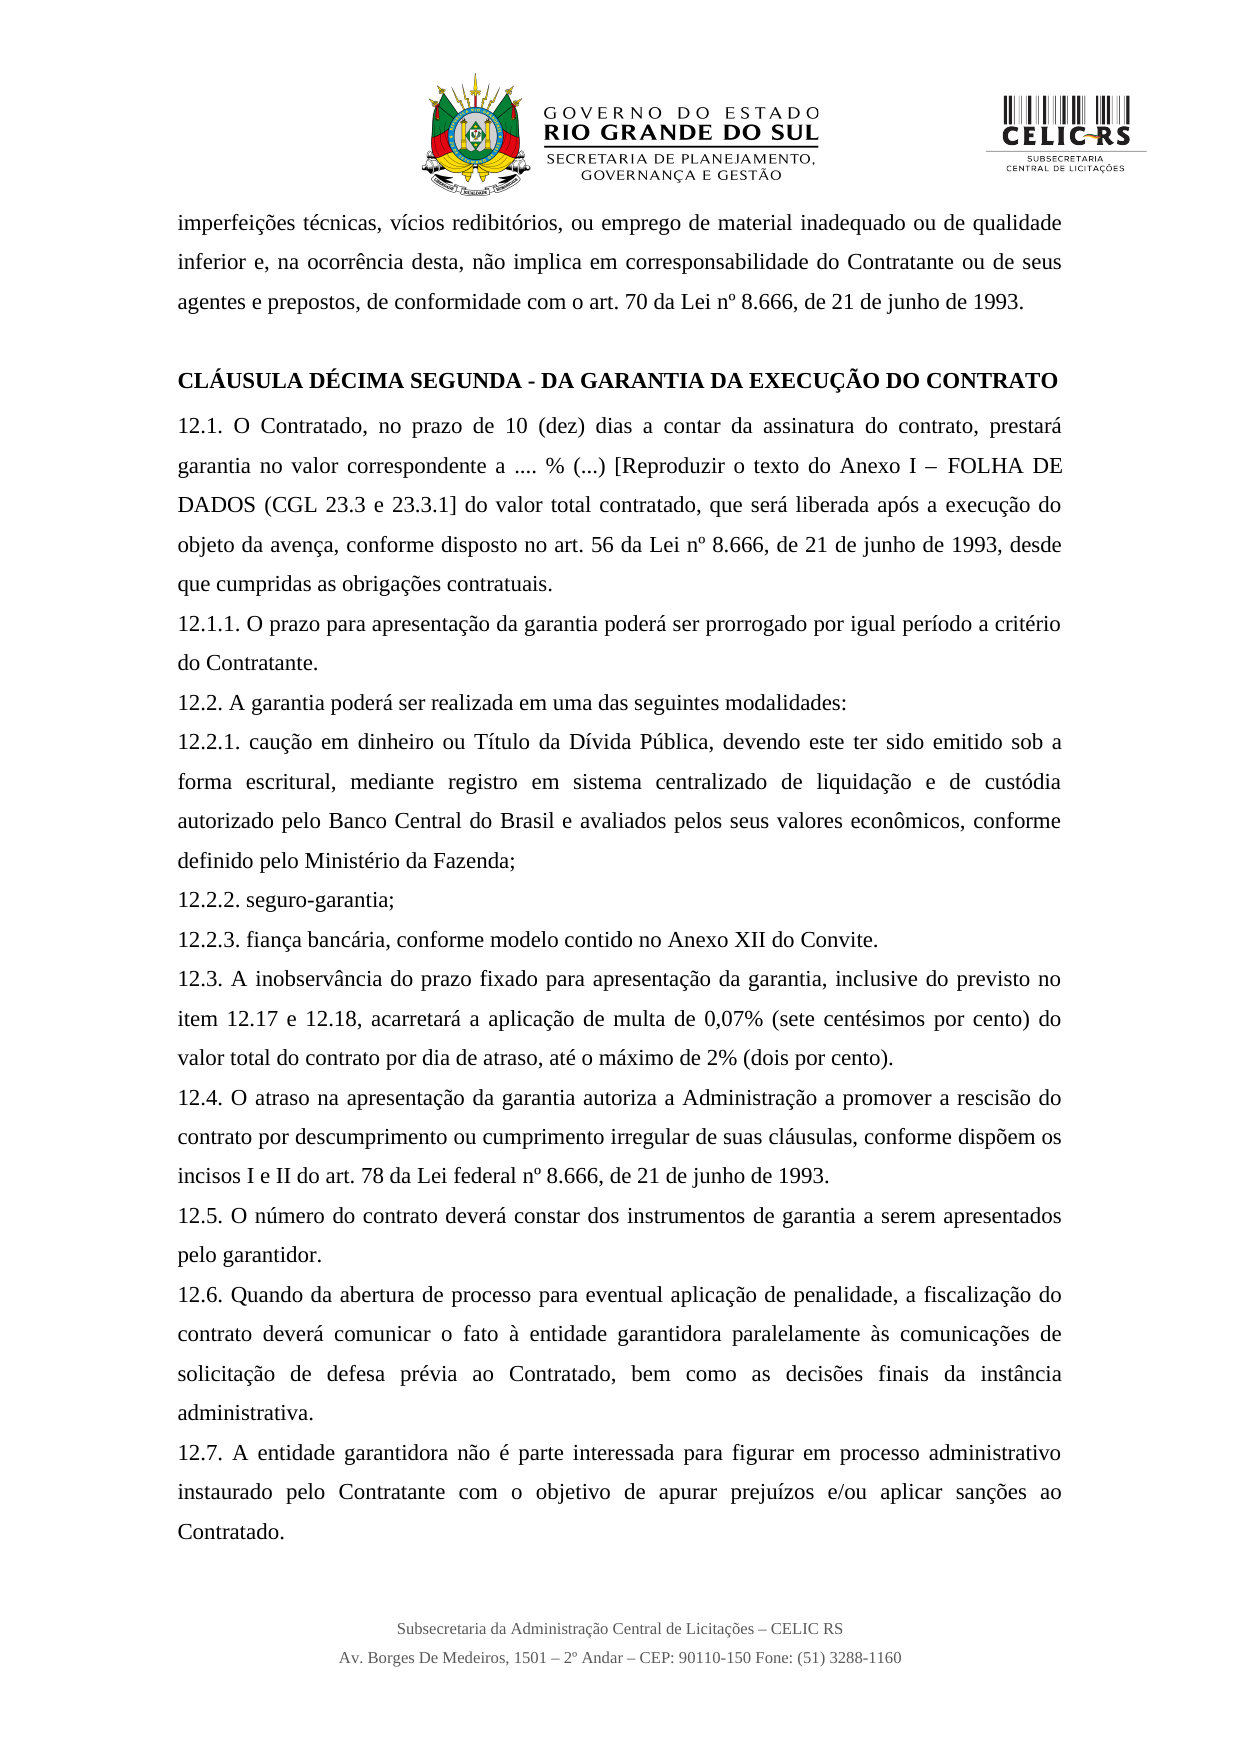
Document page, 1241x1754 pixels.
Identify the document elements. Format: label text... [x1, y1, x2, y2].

text 12.5. O número do contrato deverá constar dos instrumentos de garantia a serem apresentados pelo garantidor. [177, 1202, 1063, 1268]
picture [421, 73, 819, 196]
text 12.6. Quando da abertura de processo para eventual aplicação de penalidade, a fiscalização do contrato deverá comunicar o fato à entidade garantidora paralelamente às comunicações de solicitação de defesa prévia ao Contratado, bem como as decisões finais da instância administrativa. [177, 1281, 1063, 1426]
text 12.4. O atraso na apresentação da garantia autoriza a Administração a promover a rescisão do contrato por descumprimento ou cumprimento irregular de suas cláusulas, conforme dispõem os incisos I e II do art. 78 da Lei federal nº 8.666, de 21 de junho de 1993. [177, 1083, 1063, 1189]
text 12.3. A inobservância do prazo fixado para apresentação da garantia, inclusive do previsto no item 12.17 e 12.18, acarretará a aplicação de multa de 0,07% (sete centésimos por cento) do valor total do contrato por dia de atraso, até o máximo de 2% (dois por cento). [177, 965, 1063, 1070]
text 12.7. A entidade garantidora não é parte interessada para figurar em processo administrativo instaurado pelo Contratante com o objetivo de apurar prejuízos e/ou aplicar sanções ao Contratado. [177, 1439, 1063, 1544]
text 12.2.1. caução em dinheiro ou Título da Dívida Pública, devendo este ter sido emitido sob a forma escritural, mediante registro em sistema centralizado de liquidação e de custódia autorizado pelo Banco Central do Brasil e avaliados pelos seus valores econômicos, conforme definido pelo Ministério da Fazenda; [177, 728, 1063, 873]
subtitle CLÁUSULA DÉCIMA SEGUNDA - DA GARANTIA DA EXECUÇÃO DO CONTRATO [177, 367, 1063, 393]
text 12.2.2. seguro-garantia; [177, 886, 1063, 912]
picture [983, 90, 1148, 177]
text 12.2.3. fiança bancária, conforme modelo contido no Anexo XII do Convite. [177, 926, 1063, 952]
text 12.1. O Contratado, no prazo de 10 (dez) dias a contar da assinatura do contrato, prestará garantia no valor correspondente a .... % (...) [Reproduzir o texto do Anexo I – FOLHA DE DADOS (CGL 23.3 e 23.3.1] do valor total contratado, que será liberada após a execução do objeto da avença, conforme disposto no art. 56 da Lei nº 8.666, de 21 de junho de 1993, desde que cumpridas as obrigações contratuais. [177, 412, 1063, 597]
text 12.1.1. O prazo para apresentação da garantia poderá ser prorrogado por igual período a critério do Contratante. [177, 610, 1063, 676]
text 12.2. A garantia poderá ser realizada em uma das seguintes modalidades: [177, 689, 1063, 715]
